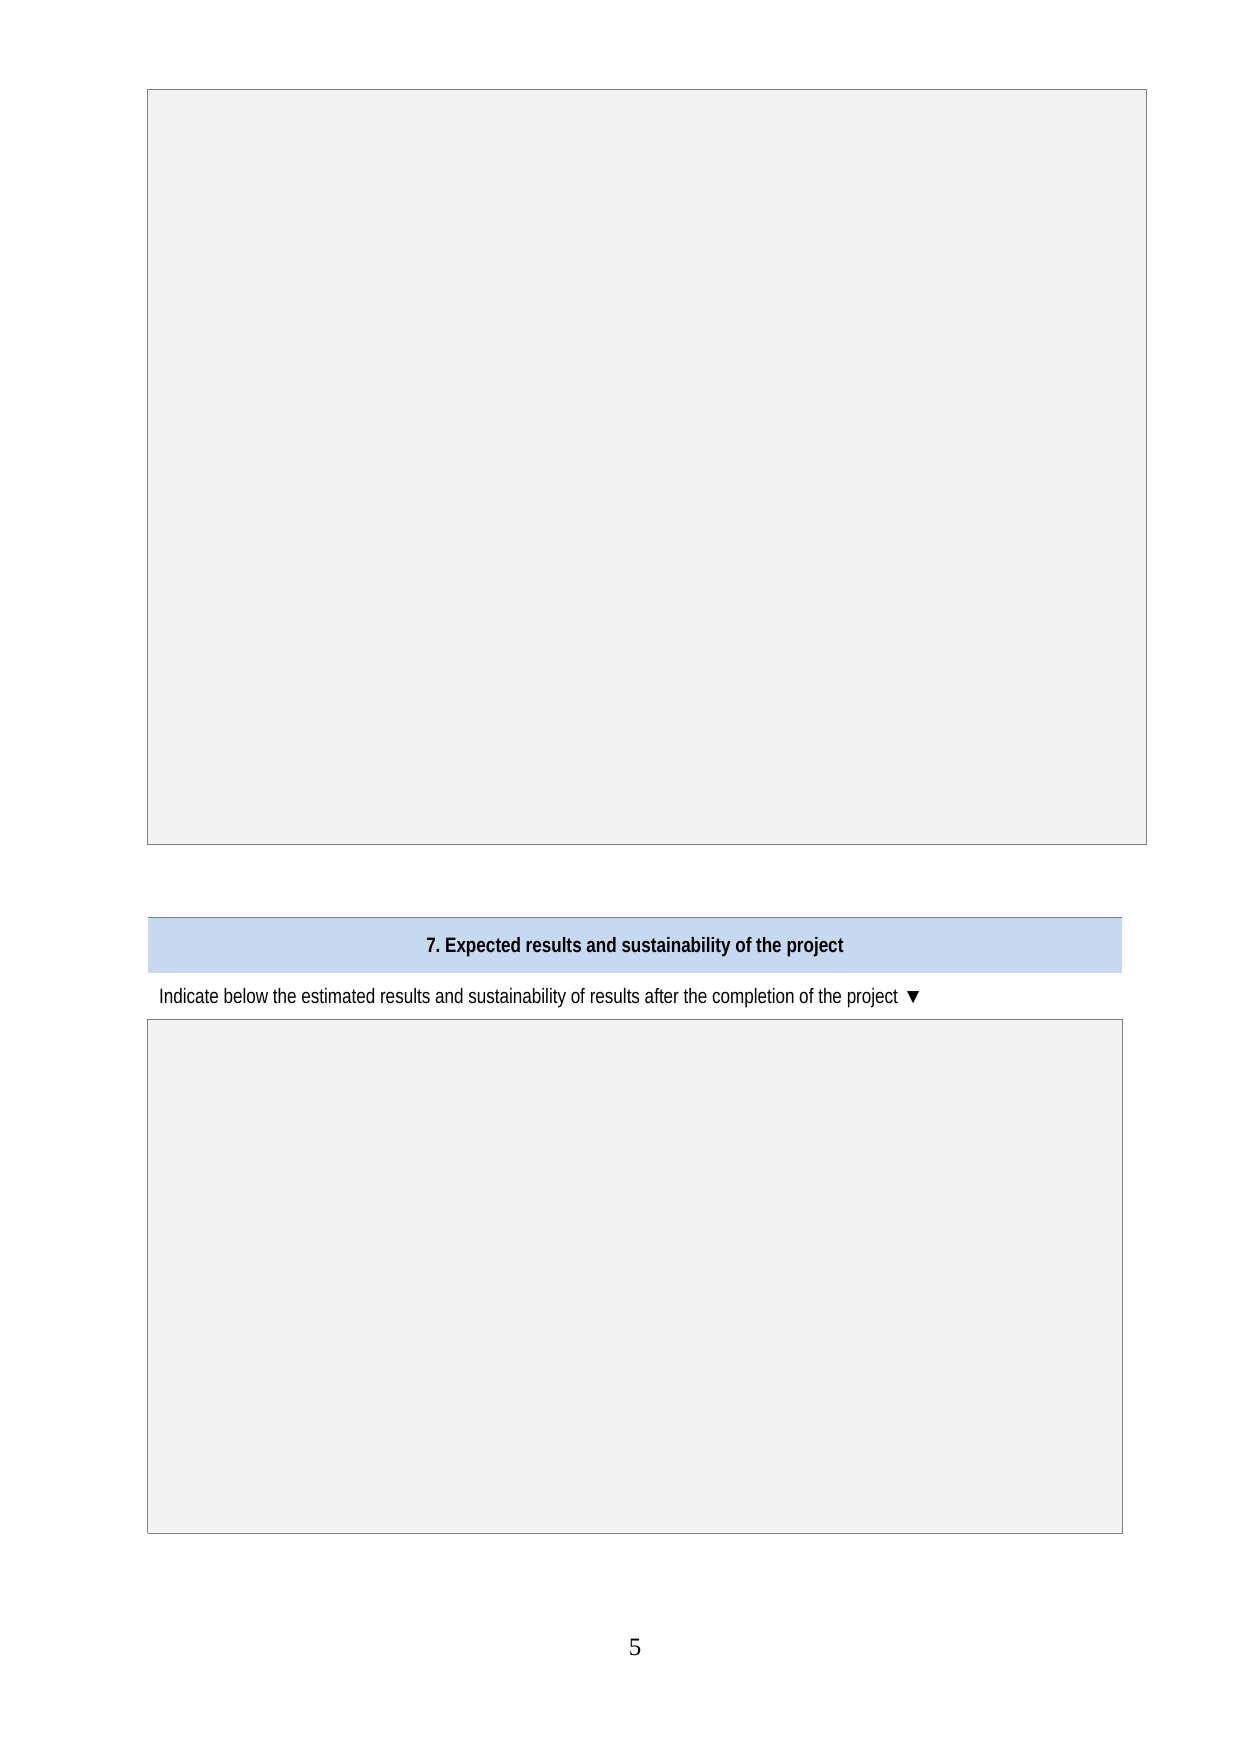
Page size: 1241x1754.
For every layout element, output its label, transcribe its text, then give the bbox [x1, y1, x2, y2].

table_cell Indicate below the estimated results and sustainability of results after the completion of the project ▼ [148, 974, 1122, 1018]
table_cell [148, 1020, 1122, 1532]
table_cell [148, 90, 1146, 844]
table_header 7. Expected results and sustainability of the project [148, 918, 1122, 973]
